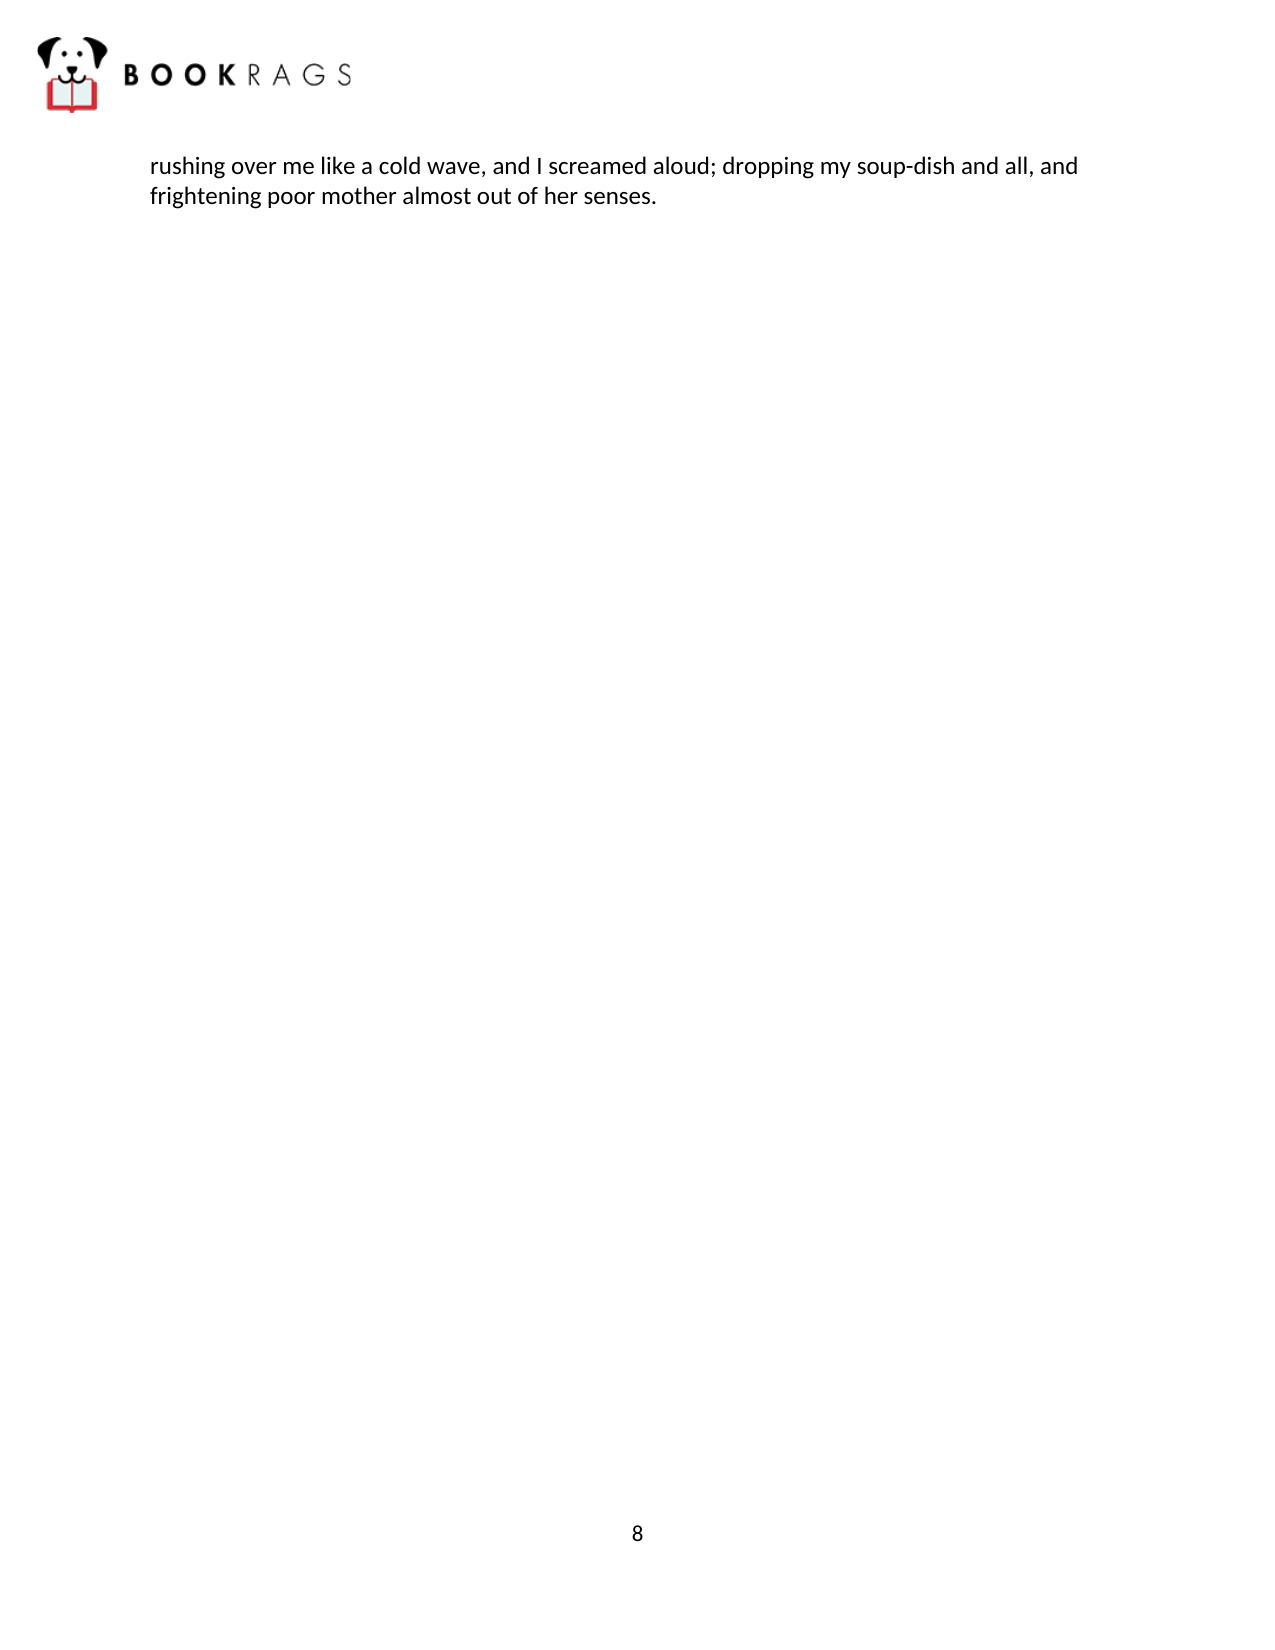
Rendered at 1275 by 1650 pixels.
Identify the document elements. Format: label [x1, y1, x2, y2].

text [150, 150, 1125, 211]
picture [37, 37, 351, 113]
